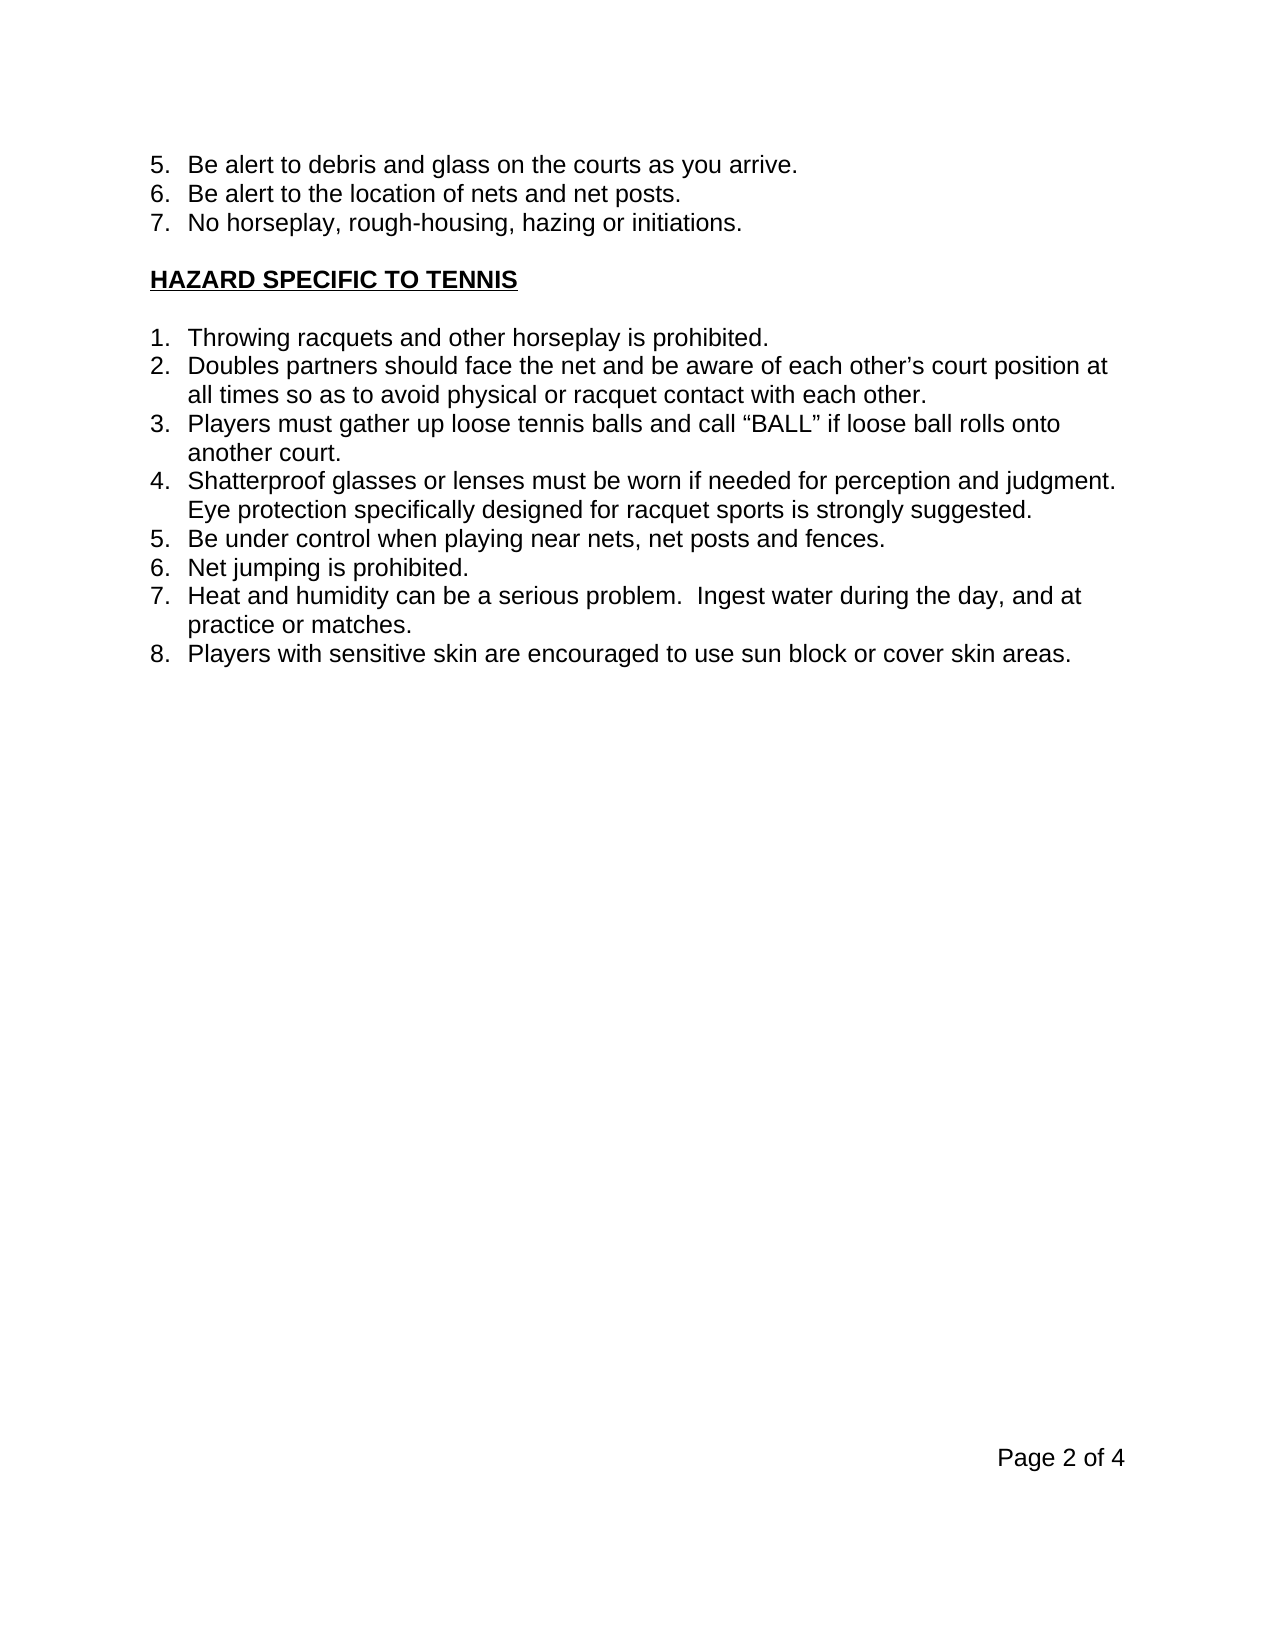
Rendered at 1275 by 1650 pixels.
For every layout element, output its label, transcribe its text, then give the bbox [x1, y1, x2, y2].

list Players with sensitive skin are encouraged to use sun block or cover skin areas. [150, 639, 1125, 667]
list Doubles partners should face the net and be aware of each other’s court position at all times so as to avoid physical or racquet contact with each other. [150, 351, 1125, 409]
list Shatterproof glasses or lenses must be worn if needed for perception and judgment. Eye protection specifically designed for racquet sports is strongly suggested. [150, 466, 1125, 524]
text HAZARD SPECIFIC TO TENNIS [150, 265, 1125, 294]
list Throwing racquets and other horseplay is prohibited. [150, 322, 1125, 351]
list Net jumping is prohibited. [150, 552, 1125, 581]
list Heat and humidity can be a serious problem. Ingest water during the day, and at practice or matches. [150, 581, 1125, 639]
list Be alert to the location of nets and net posts. [150, 179, 1125, 207]
list Players must gather up loose tennis balls and call “BALL” if loose ball rolls onto another court. [150, 409, 1125, 466]
list Be under control when playing near nets, net posts and fences. [150, 524, 1125, 552]
list No horseplay, rough-housing, hazing or initiations. [150, 207, 1125, 236]
list Be alert to debris and glass on the courts as you arrive. [150, 150, 1125, 179]
